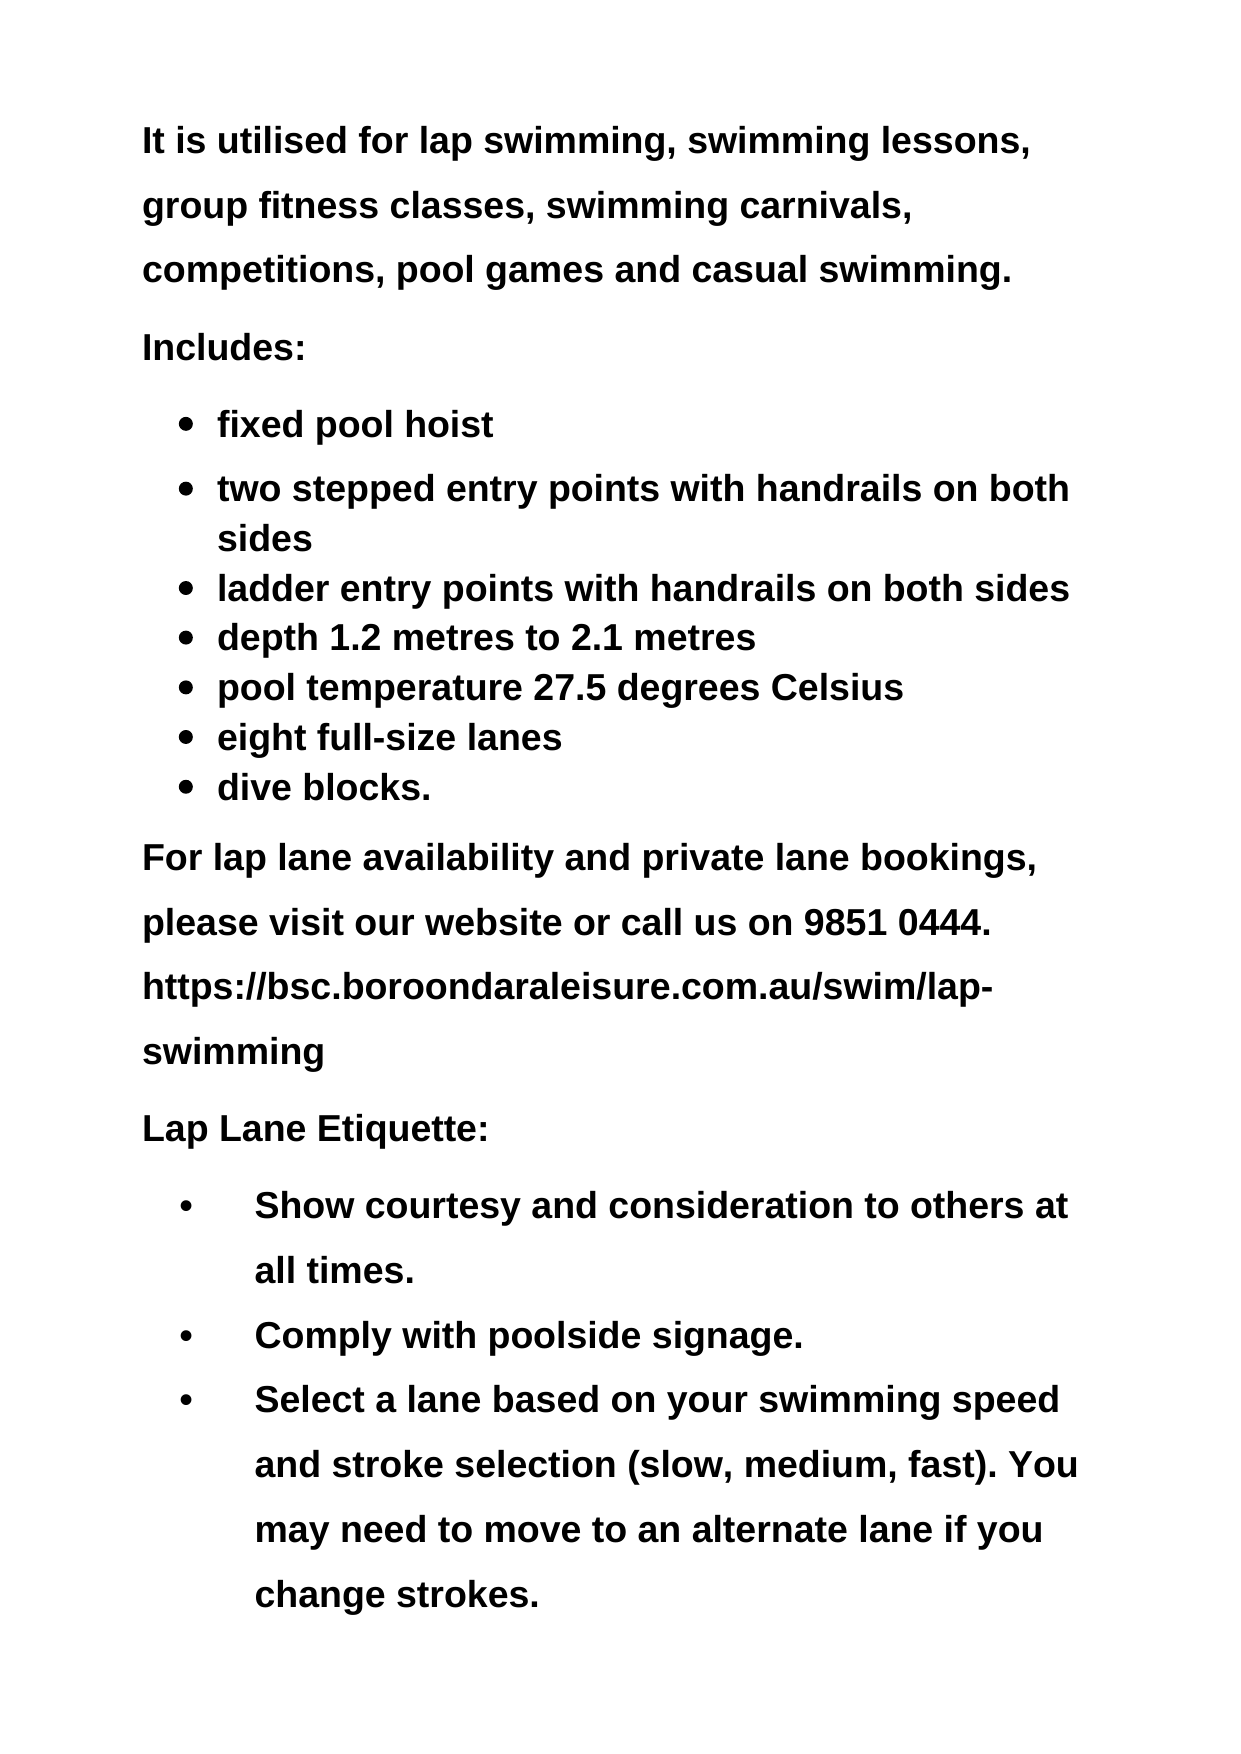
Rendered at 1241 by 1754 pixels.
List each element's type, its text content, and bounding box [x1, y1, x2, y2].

list Show courtesy and consideration to others at all times. [179, 1184, 1098, 1291]
list dive blocks. [179, 765, 1098, 808]
text It is utilised for lap swimming, swimming lessons, group fitness classes, swimming carnivals, competitions, pool games and casual swimming. [142, 118, 1098, 291]
text Lap Lane Etiquette: [142, 1106, 1098, 1149]
text Includes: [142, 325, 1098, 368]
list pool temperature 27.5 degrees Celsius [179, 665, 1098, 708]
list Select a lane based on your swimming speed and stroke selection (slow, medium, fast). You may need to move to an alternate lane if you change strokes. [179, 1378, 1098, 1615]
list two stepped entry points with handrails on both sides [179, 467, 1098, 559]
text For lap lane availability and private lane bookings, please visit our website or call us on 9851 0444. https://bsc.boroondaraleisure.com.au/swim/lap-swimming [142, 835, 1098, 1072]
list ladder entry points with handrails on both sides [179, 566, 1098, 609]
list Comply with poolside signage. [179, 1313, 1098, 1356]
list depth 1.2 metres to 2.1 metres [179, 616, 1098, 659]
list fixed pool hoist [179, 402, 1098, 445]
list eight full-size lanes [179, 715, 1098, 758]
